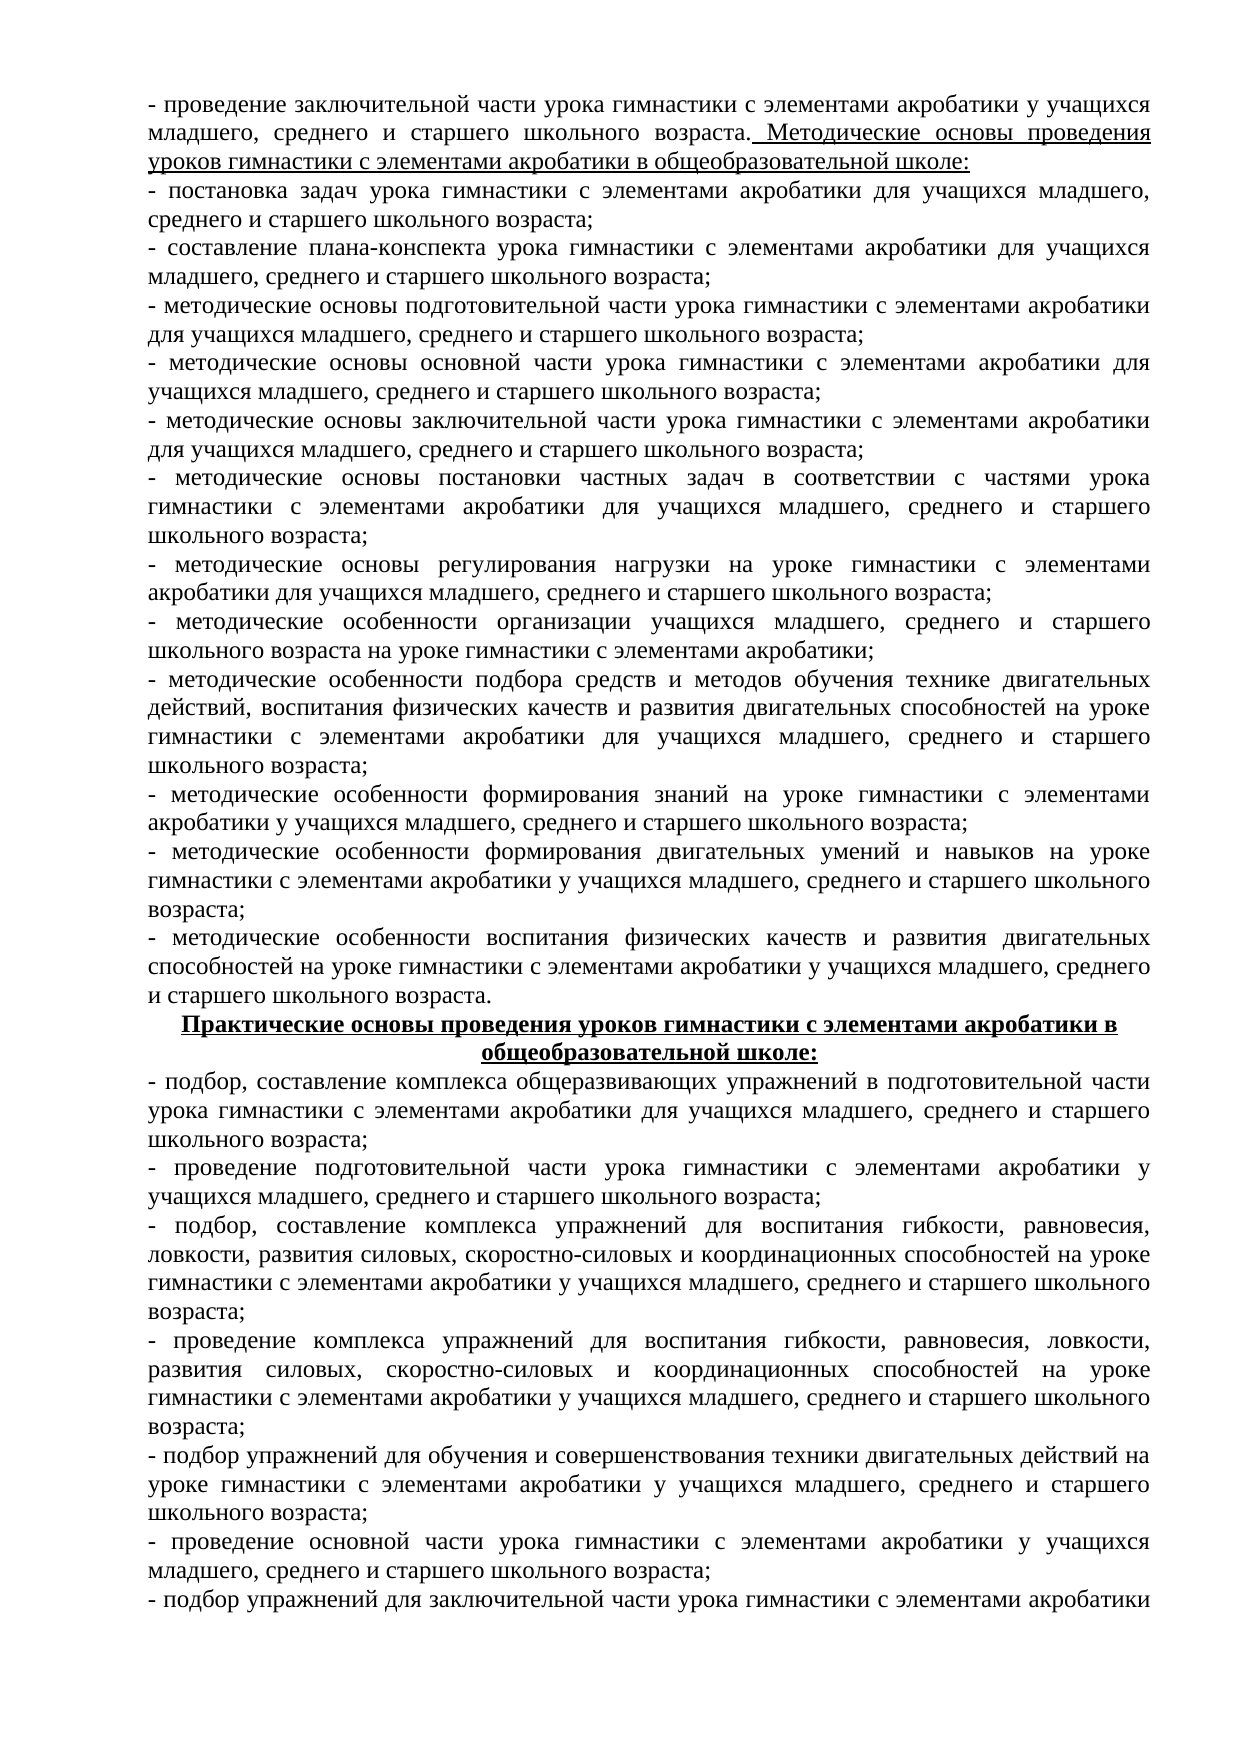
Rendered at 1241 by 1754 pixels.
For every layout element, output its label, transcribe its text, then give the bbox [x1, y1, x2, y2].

text - методические основы постановки частных задач в соответствии с частями урока гимнастики с элементами акробатики для учащихся младшего, среднего и старшего школьного возраста; [148, 462, 1151, 549]
text - проведение комплекса упражнений для воспитания гибкости, равновесия, ловкости, развития силовых, скоростно-силовых и координационных способностей на уроке гимнастики с элементами акробатики у учащихся младшего, среднего и старшего школьного возраста; [148, 1325, 1151, 1440]
text Практические основы проведения уроков гимнастики с элементами акробатики в общеобразовательной школе: [148, 1009, 1151, 1066]
text - подбор упражнений для обучения и совершенствования техники двигательных действий на уроке гимнастики с элементами акробатики у учащихся младшего, среднего и старшего школьного возраста; [148, 1440, 1151, 1526]
text - методические особенности воспитания физических качеств и развития двигательных способностей на уроке гимнастики с элементами акробатики у учащихся младшего, среднего и старшего школьного возраста. [148, 922, 1151, 1009]
text - методические особенности формирования знаний на уроке гимнастики с элементами акробатики у учащихся младшего, среднего и старшего школьного возраста; [148, 779, 1151, 836]
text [148, 1584, 1151, 1612]
text - проведение заключительной части урока гимнастики с элементами акробатики у учащихся младшего, среднего и старшего школьного возраста. Методические основы проведения уроков гимнастики с элементами акробатики в общеобразовательной школе: [148, 89, 1151, 175]
text - методические особенности формирования двигательных умений и навыков на уроке гимнастики с элементами акробатики у учащихся младшего, среднего и старшего школьного возраста; [148, 836, 1151, 922]
text - методические основы основной части урока гимнастики с элементами акробатики для учащихся младшего, среднего и старшего школьного возраста; [148, 347, 1151, 405]
text - подбор, составление комплекса упражнений для воспитания гибкости, равновесия, ловкости, развития силовых, скоростно-силовых и координационных способностей на уроке гимнастики с элементами акробатики у учащихся младшего, среднего и старшего школьного возраста; [148, 1210, 1151, 1325]
text - методические основы заключительной части урока гимнастики с элементами акробатики для учащихся младшего, среднего и старшего школьного возраста; [148, 405, 1151, 462]
text - методические основы подготовительной части урока гимнастики с элементами акробатики для учащихся младшего, среднего и старшего школьного возраста; [148, 290, 1151, 347]
text - постановка задач урока гимнастики с элементами акробатики для учащихся младшего, среднего и старшего школьного возраста; [148, 175, 1151, 232]
text - составление плана-конспекта урока гимнастики с элементами акробатики для учащихся младшего, среднего и старшего школьного возраста; [148, 232, 1151, 290]
text - методические особенности подбора средств и методов обучения технике двигательных действий, воспитания физических качеств и развития двигательных способностей на уроке гимнастики с элементами акробатики для учащихся младшего, среднего и старшего школьного возраста; [148, 664, 1151, 779]
text - проведение основной части урока гимнастики с элементами акробатики у учащихся младшего, среднего и старшего школьного возраста; [148, 1526, 1151, 1584]
text - методические основы регулирования нагрузки на уроке гимнастики с элементами акробатики для учащихся младшего, среднего и старшего школьного возраста; [148, 549, 1151, 606]
text - методические особенности организации учащихся младшего, среднего и старшего школьного возраста на уроке гимнастики с элементами акробатики; [148, 606, 1151, 664]
text - подбор, составление комплекса общеразвивающих упражнений в подготовительной части урока гимнастики с элементами акробатики для учащихся младшего, среднего и старшего школьного возраста; [148, 1066, 1151, 1152]
text - проведение подготовительной части урока гимнастики с элементами акробатики у учащихся младшего, среднего и старшего школьного возраста; [148, 1152, 1151, 1210]
